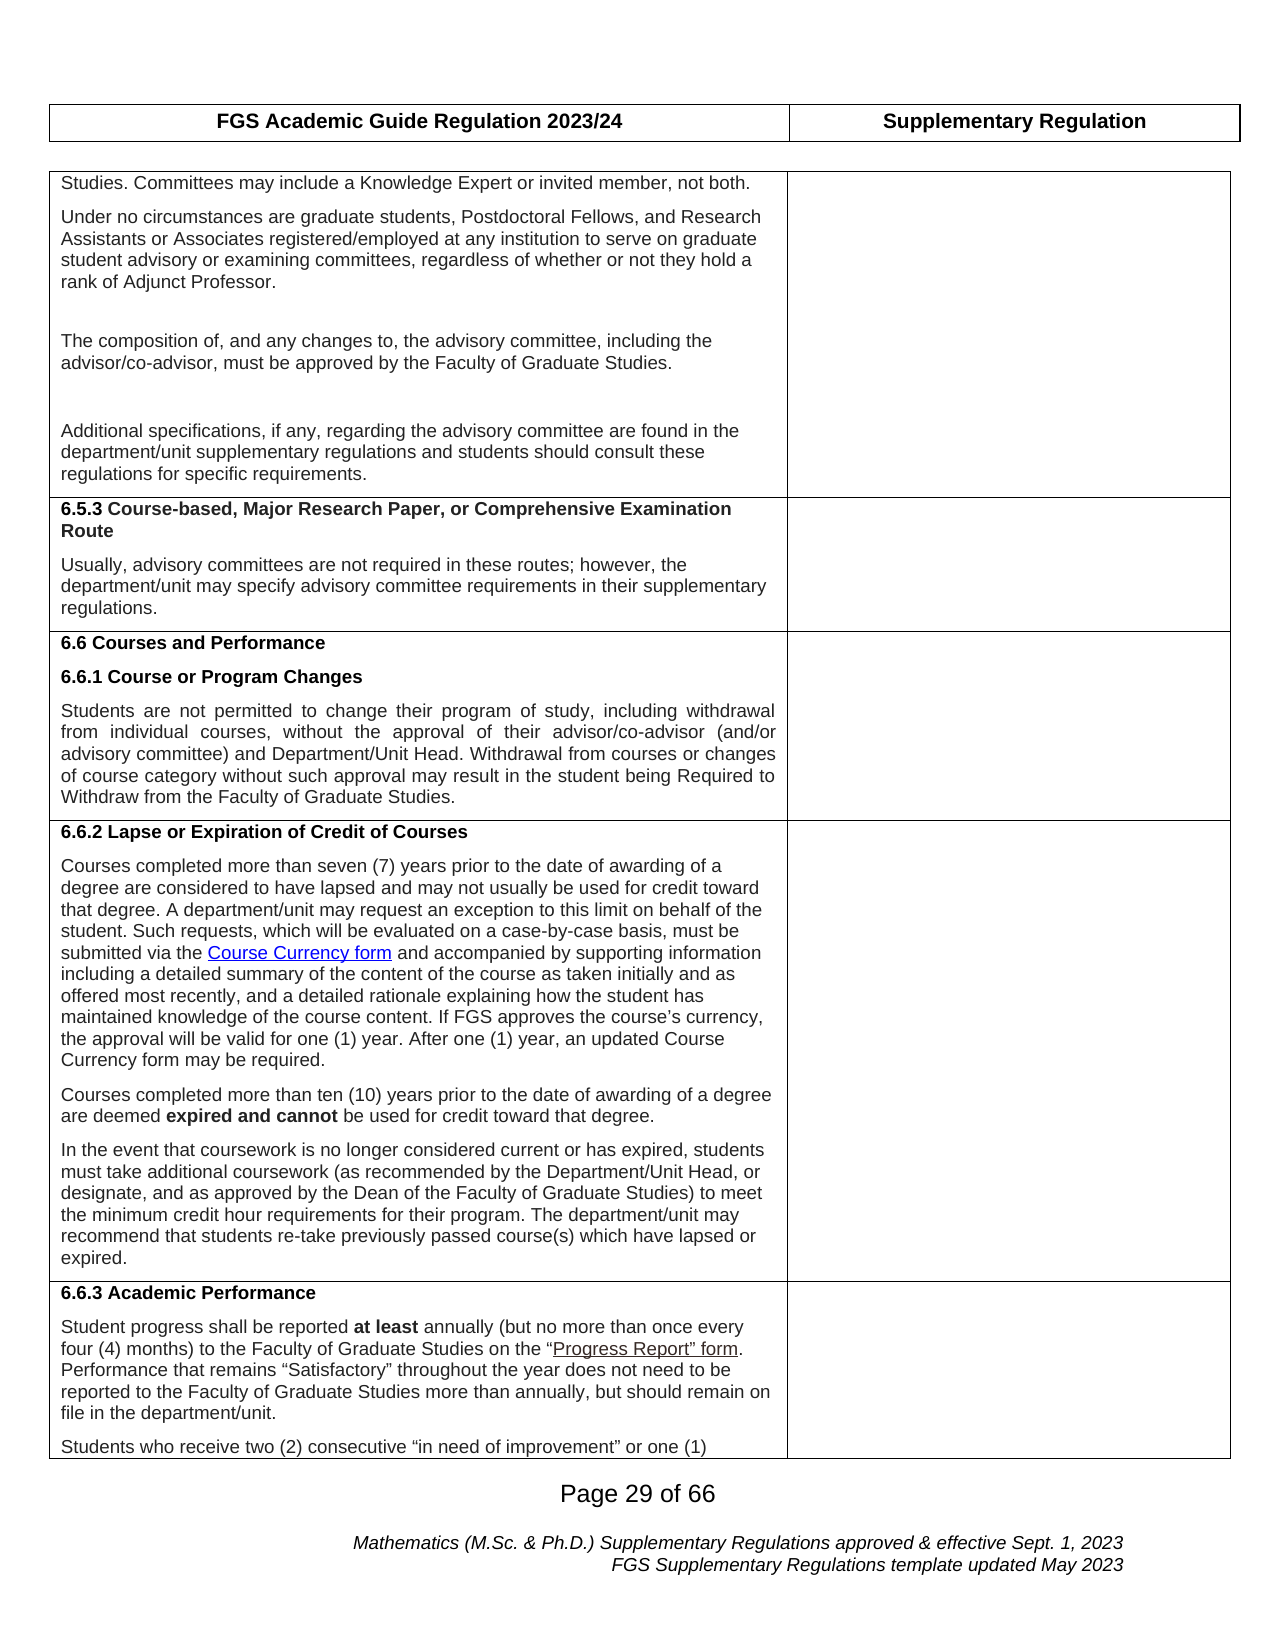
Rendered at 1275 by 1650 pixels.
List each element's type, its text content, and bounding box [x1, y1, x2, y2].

table_cell 6.6 Courses and Performance 6.6.1 Course or Program Changes Students are not permitted to change their program of study, including withdrawal from individual courses, without the approval of their advisor/co-advisor (and/or advisory committee) and Department/Unit Head. Withdrawal from courses or changes of course category without such approval may result in the student being Required to Withdraw from the Faculty of Graduate Studies. [50, 632, 787, 820]
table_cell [50, 172, 787, 497]
table_cell [788, 498, 1230, 631]
table_cell [788, 821, 1230, 1281]
table_cell 6.5.3 Course-based, Major Research Paper, or Comprehensive Examination Route Usually, advisory committees are not required in these routes; however, the department/unit may specify advisory committee requirements in their supplementary regulations. [50, 498, 787, 631]
table_cell [788, 172, 1230, 497]
table_cell [788, 1282, 1230, 1458]
table_cell [788, 632, 1230, 820]
table_cell 6.6.2 Lapse or Expiration of Credit of Courses Courses completed more than seven (7) years prior to the date of awarding of a degree are considered to have lapsed and may not usually be used for credit toward that degree. A department/unit may request an exception to this limit on behalf of the student. Such requests, which will be evaluated on a case-by-case basis, must be submitted via the Course Currency form and accompanied by supporting information including a detailed summary of the content of the course as taken initially and as offered most recently, and a detailed rationale explaining how the student has maintained knowledge of the course content. If FGS approves the course’s currency, the approval will be valid for one (1) year. After one (1) year, an updated Course Currency form may be required. Courses completed more than ten (10) years prior to the date of awarding of a degree are deemed expired and cannot be used for credit toward that degree. In the event that coursework is no longer considered current or has expired, students must take additional coursework (as recommended by the Department/Unit Head, or designate, and as approved by the Dean of the Faculty of Graduate Studies) to meet the minimum credit hour requirements for their program. The department/unit may recommend that students re-take previously passed course(s) which have lapsed or expired. [50, 821, 787, 1281]
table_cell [50, 1282, 787, 1458]
